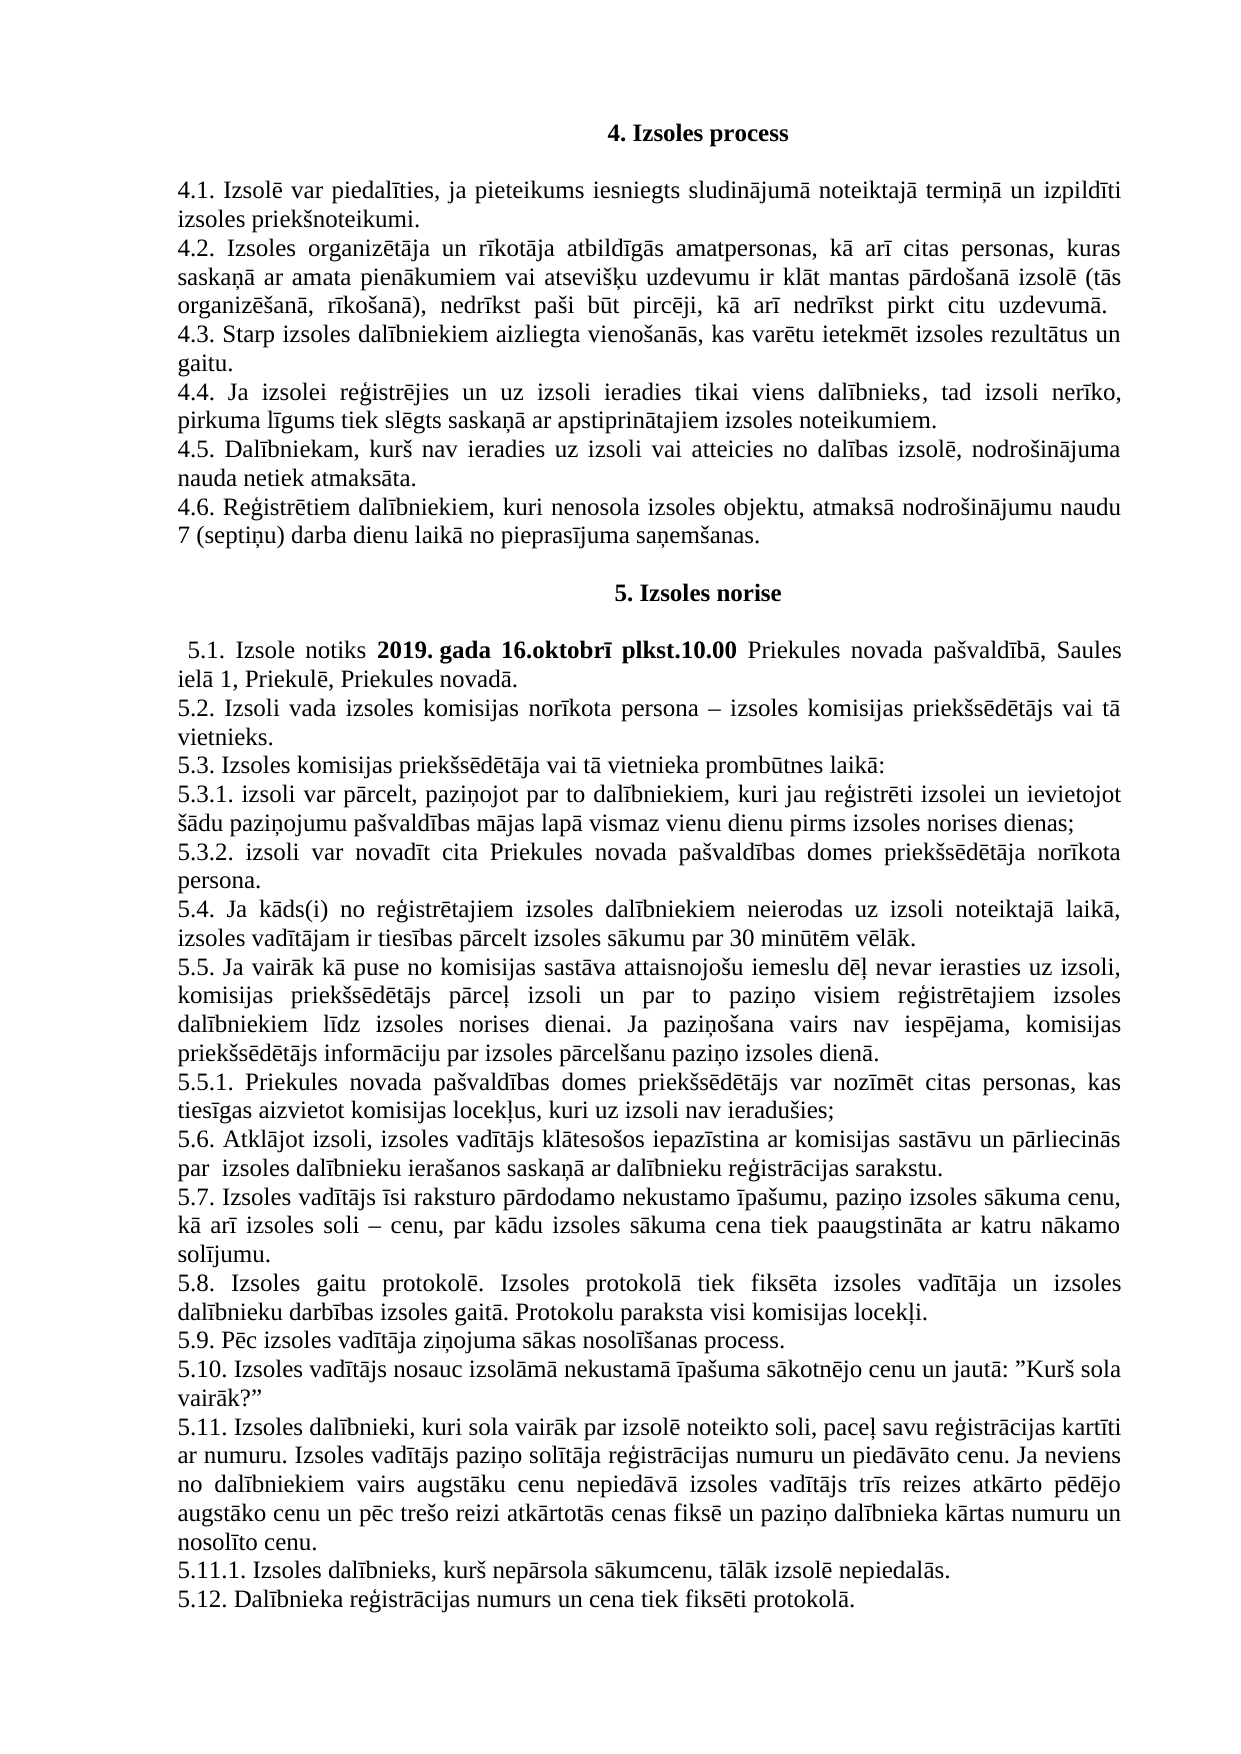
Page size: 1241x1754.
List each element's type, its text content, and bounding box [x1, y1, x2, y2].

text 5.11. Izsoles dalībnieki, kuri sola vairāk par izsolē noteikto soli, paceļ savu reģistrācijas kartīti ar numuru. Izsoles vadītājs paziņo solītāja reģistrācijas numuru un piedāvāto cenu. Ja neviens no dalībniekiem vairs augstāku cenu nepiedāvā izsoles vadītājs trīs reizes atkārto pēdējo augstāko cenu un pēc trešo reizi atkārtotās cenas fiksē un paziņo dalībnieka kārtas numuru un nosolīto cenu. [177, 1412, 1122, 1556]
text 5.4. Ja kāds(i) no reģistrētajiem izsoles dalībniekiem neierodas uz izsoli noteiktajā laikā, izsoles vadītājam ir tiesības pārcelt izsoles sākumu par 30 minūtēm vēlāk. [177, 894, 1122, 952]
text 5.8. Izsoles gaitu protokolē. Izsoles protokolā tiek fiksēta izsoles vadītāja un izsoles dalībnieku darbības izsoles gaitā. Protokolu paraksta visi komisijas locekļi. [177, 1268, 1122, 1326]
text 5.1. Izsole notiks 2019. gada 16.oktobrī plkst.10.00 Priekules novada pašvaldībā, Saules ielā 1, Priekulē, Priekules novadā. [177, 636, 1122, 693]
text 4.4. Ja izsolei reģistrējies un uz izsoli ieradies tikai viens dalībnieks, tad izsoli nerīko, pirkuma līgums tiek slēgts saskaņā ar apstiprinātajiem izsoles noteikumiem. [177, 377, 1122, 434]
text 5.7. Izsoles vadītājs īsi raksturo pārdodamo nekustamo īpašumu, paziņo izsoles sākuma cenu, kā arī izsoles soli – cenu, par kādu izsoles sākuma cena tiek paaugstināta ar katru nākamo solījumu. [177, 1182, 1122, 1268]
text 5.10. Izsoles vadītājs nosauc izsolāmā nekustamā īpašuma sākotnējo cenu un jautā: ”Kurš sola vairāk?” [177, 1354, 1122, 1412]
text 5. Izsoles norise [274, 578, 1122, 607]
text 4.5. Dalībniekam, kurš nav ieradies uz izsoli vai atteicies no dalības izsolē, nodrošinājuma nauda netiek atmaksāta. [177, 434, 1122, 492]
text 4.2. Izsoles organizētāja un rīkotāja atbildīgās amatpersonas, kā arī citas personas, kuras saskaņā ar amata pienākumiem vai atsevišķu uzdevumu ir klāt mantas pārdošanā izsolē (tās organizēšanā, rīkošanā), nedrīkst paši būt pircēji, kā arī nedrīkst pirkt citu uzdevumā. 4.3. Starp izsoles dalībniekiem aizliegta vienošanās, kas varētu ietekmēt izsoles rezultātus un gaitu. [177, 233, 1122, 377]
text 5.2. Izsoli vada izsoles komisijas norīkota persona – izsoles komisijas priekšsēdētājs vai tā vietnieks. [177, 693, 1122, 751]
text 5.5. Ja vairāk kā puse no komisijas sastāva attaisnojošu iemeslu dēļ nevar ierasties uz izsoli, komisijas priekšsēdētājs pārceļ izsoli un par to paziņo visiem reģistrētajiem izsoles dalībniekiem līdz izsoles norises dienai. Ja paziņošana vairs nav iespējama, komisijas priekšsēdētājs informāciju par izsoles pārcelšanu paziņo izsoles dienā. [177, 952, 1122, 1067]
text 4. Izsoles process [274, 118, 1122, 147]
text 5.3. Izsoles komisijas priekšsēdētāja vai tā vietnieka prombūtnes laikā: [177, 751, 1122, 779]
text 5.3.1. izsoli var pārcelt, paziņojot par to dalībniekiem, kuri jau reģistrēti izsolei un ievietojot šādu paziņojumu pašvaldības mājas lapā vismaz vienu dienu pirms izsoles norises dienas; [177, 779, 1122, 837]
text 5.11.1. Izsoles dalībnieks, kurš nepārsola sākumcenu, tālāk izsolē nepiedalās. [177, 1556, 1122, 1584]
text 4.6. Reģistrētiem dalībniekiem, kuri nenosola izsoles objektu, atmaksā nodrošinājumu naudu 7 (septiņu) darba dienu laikā no pieprasījuma saņemšanas. [177, 492, 1122, 549]
text 5.6. Atklājot izsoli, izsoles vadītājs klātesošos iepazīstina ar komisijas sastāvu un pārliecinās par izsoles dalībnieku ierašanos saskaņā ar dalībnieku reģistrācijas sarakstu. [177, 1124, 1122, 1182]
text 5.9. Pēc izsoles vadītāja ziņojuma sākas nosolīšanas process. [177, 1326, 1122, 1354]
text 5.3.2. izsoli var novadīt cita Priekules novada pašvaldības domes priekšsēdētāja norīkota persona. [177, 837, 1122, 894]
text 5.12. Dalībnieka reģistrācijas numurs un cena tiek fiksēti protokolā. [177, 1584, 1122, 1613]
text 4.1. Izsolē var piedalīties, ja pieteikums iesniegts sludinājumā noteiktajā termiņā un izpildīti izsoles priekšnoteikumi. [177, 176, 1122, 233]
text 5.5.1. Priekules novada pašvaldības domes priekšsēdētājs var nozīmēt citas personas, kas tiesīgas aizvietot komisijas locekļus, kuri uz izsoli nav ieradušies; [177, 1067, 1122, 1124]
